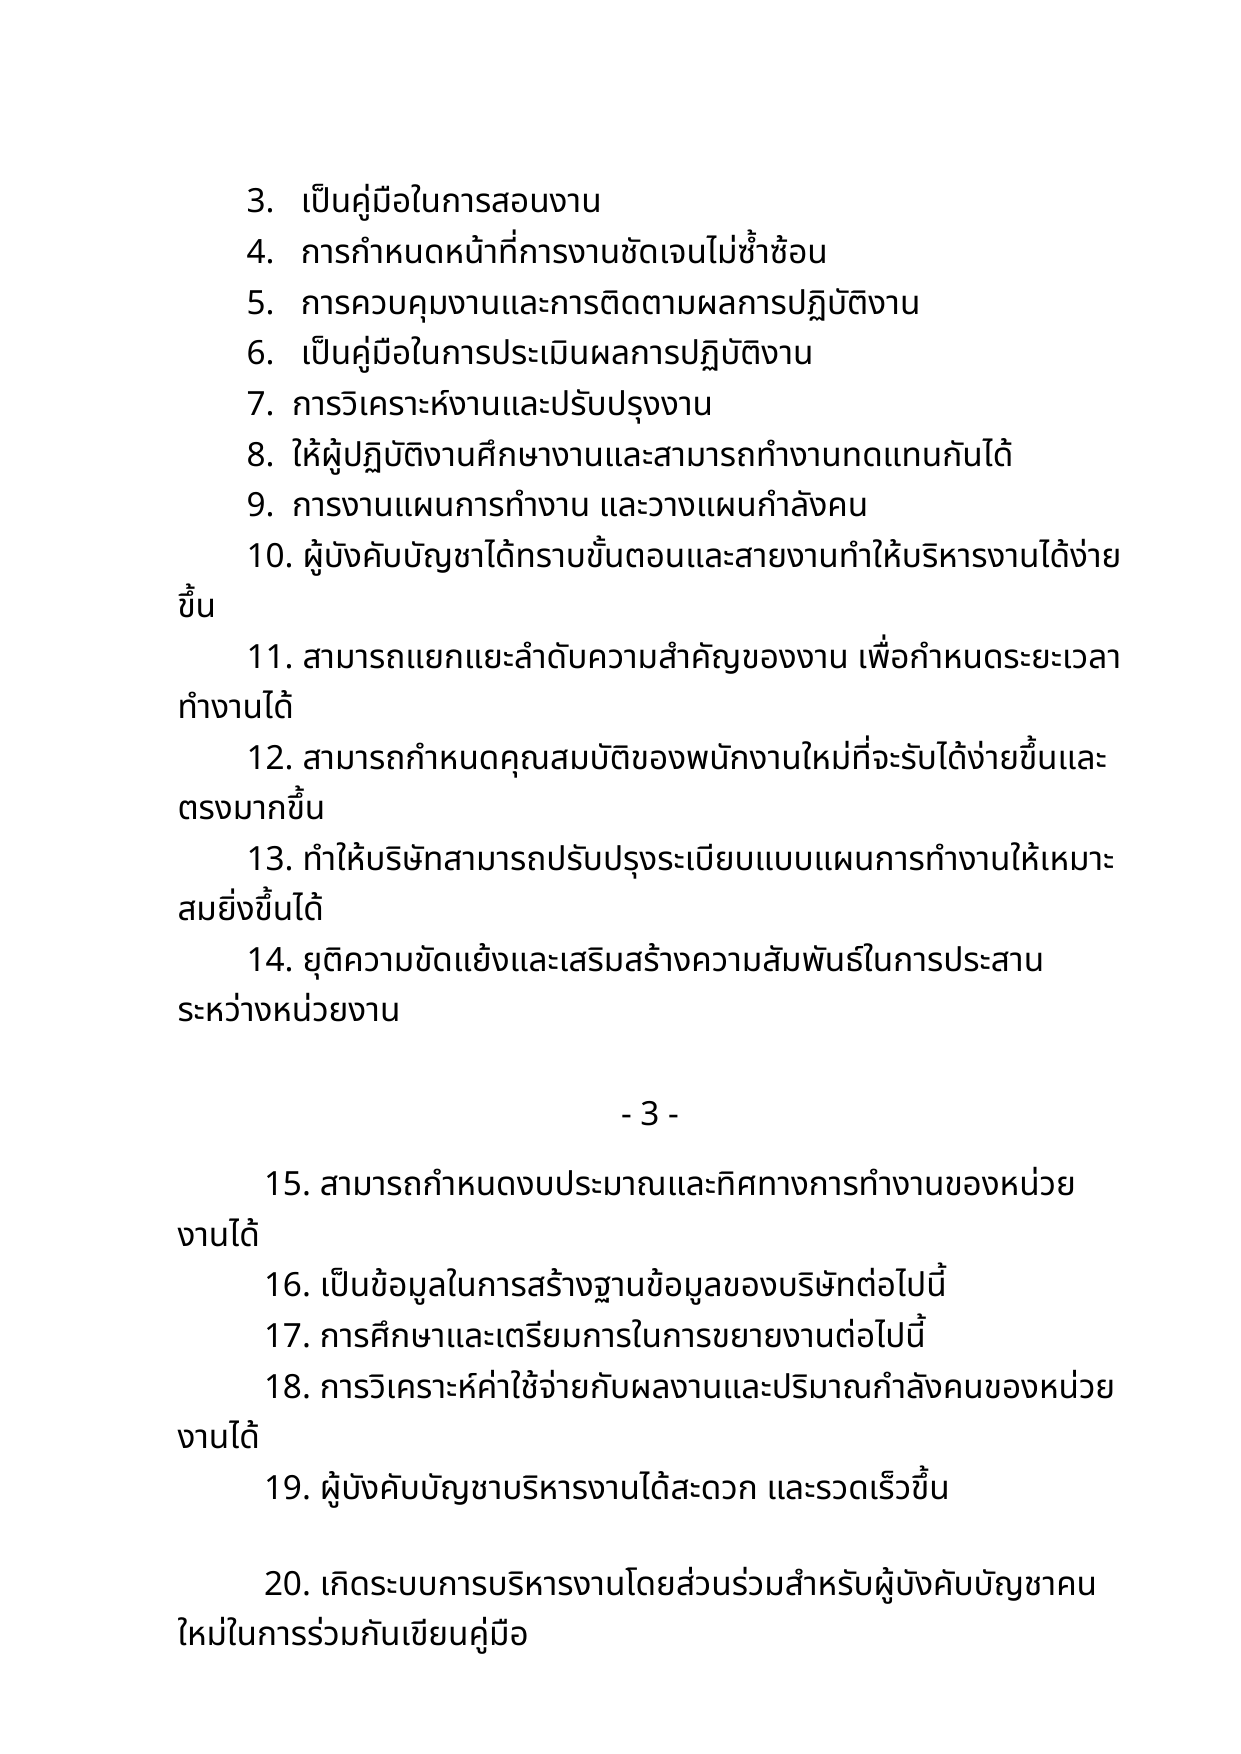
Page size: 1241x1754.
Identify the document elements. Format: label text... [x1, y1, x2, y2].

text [177, 1160, 1122, 1661]
text - 3 - [177, 1090, 1122, 1135]
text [177, 177, 1122, 1065]
